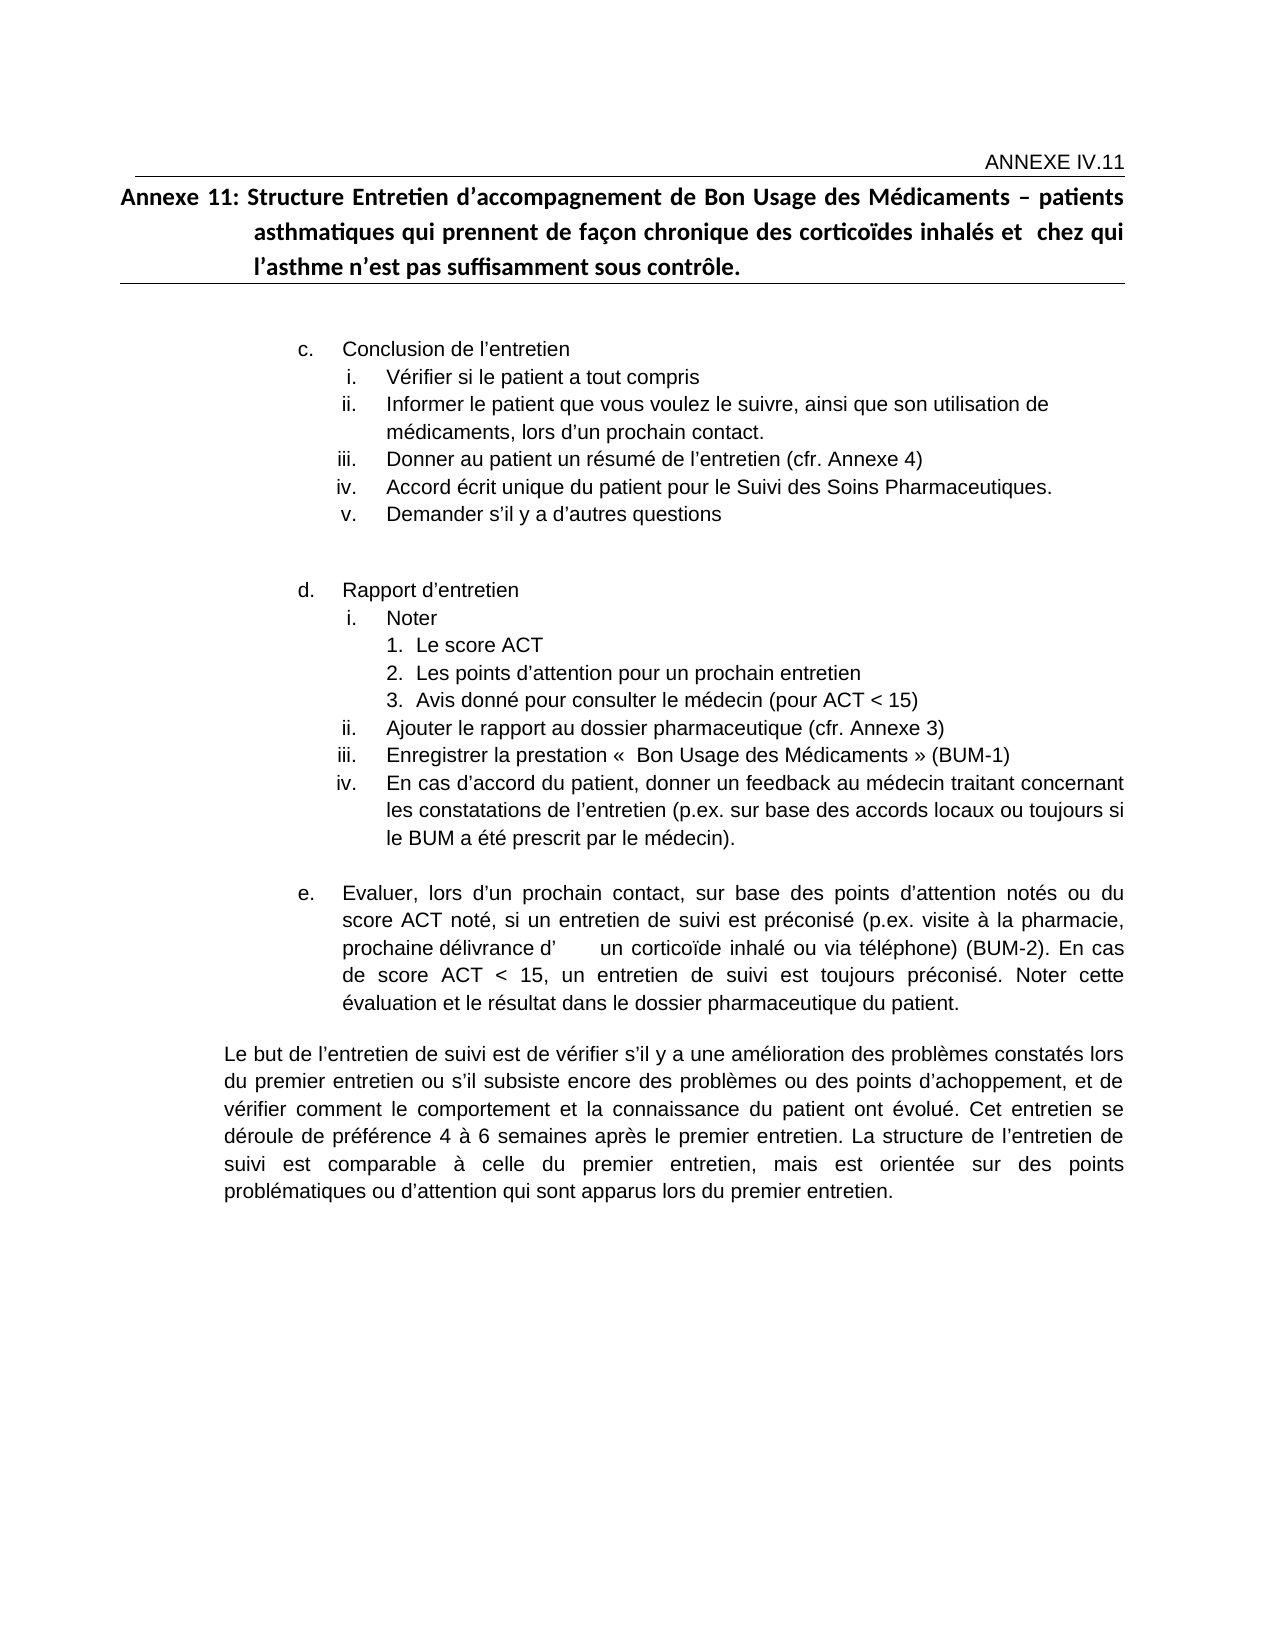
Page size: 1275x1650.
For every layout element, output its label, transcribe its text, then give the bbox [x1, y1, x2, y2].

list Conclusion de l’entretien [298, 337, 1125, 361]
list Vérifier si le patient a tout compris [357, 364, 1125, 388]
list Enregistrer la prestation « Bon Usage des Médicaments » (BUM-1) [357, 743, 1125, 767]
list Le score ACT [386, 633, 1125, 657]
list Les points d’attention pour un prochain entretien [386, 660, 1125, 684]
text ANNEXE IV.11 [135, 150, 1125, 176]
list Accord écrit unique du patient pour le Suivi des Soins Pharmaceutiques. [357, 474, 1125, 498]
list Ajouter le rapport au dossier pharmaceutique (cfr. Annexe 3) [357, 715, 1125, 739]
list Demander s’il y a d’autres questions [357, 502, 1125, 526]
text Annexe 11: Structure Entretien d’accompagnement de Bon Usage des Médicaments – patients asthmatiques qui prennent de façon chronique des corticoïdes inhalés et chez qui l’asthme n’est pas suffisamment sous contrôle. [120, 181, 1125, 283]
list Noter [357, 605, 1125, 629]
list Rapport d’entretien [298, 578, 1125, 602]
list Informer le patient que vous voulez le suivre, ainsi que son utilisation de médicaments, lors d’un prochain contact. [357, 392, 1125, 443]
text Le but de l’entretien de suivi est de vérifier s’il y a une amélioration des problèmes constatés lors du premier entretien ou s’il subsiste encore des problèmes ou des points d’achoppement, et de vérifier comment le comportement et la connaissance du patient ont évolué. Cet entretien se déroule de préférence 4 à 6 semaines après le premier entretien. La structure de l’entretien de suivi est comparable à celle du premier entretien, mais est orientée sur des points problématiques ou d’attention qui sont apparus lors du premier entretien. [224, 1042, 1125, 1203]
list Evaluer, lors d’un prochain contact, sur base des points d’attention notés ou du score ACT noté, si un entretien de suivi est préconisé (p.ex. visite à la pharmacie, prochaine délivrance d’ un corticoïde inhalé ou via téléphone) (BUM-2). En cas de score ACT < 15, un entretien de suivi est toujours préconisé. Noter cette évaluation et le résultat dans le dossier pharmaceutique du patient. [298, 880, 1125, 1014]
list En cas d’accord du patient, donner un feedback au médecin traitant concernant les constatations de l’entretien (p.ex. sur base des accords locaux ou toujours si le BUM a été prescrit par le médecin). [357, 770, 1125, 849]
list Avis donné pour consulter le médecin (pour ACT < 15) [386, 688, 1125, 712]
list Donner au patient un résumé de l’entretien (cfr. Annexe 4) [357, 447, 1125, 471]
